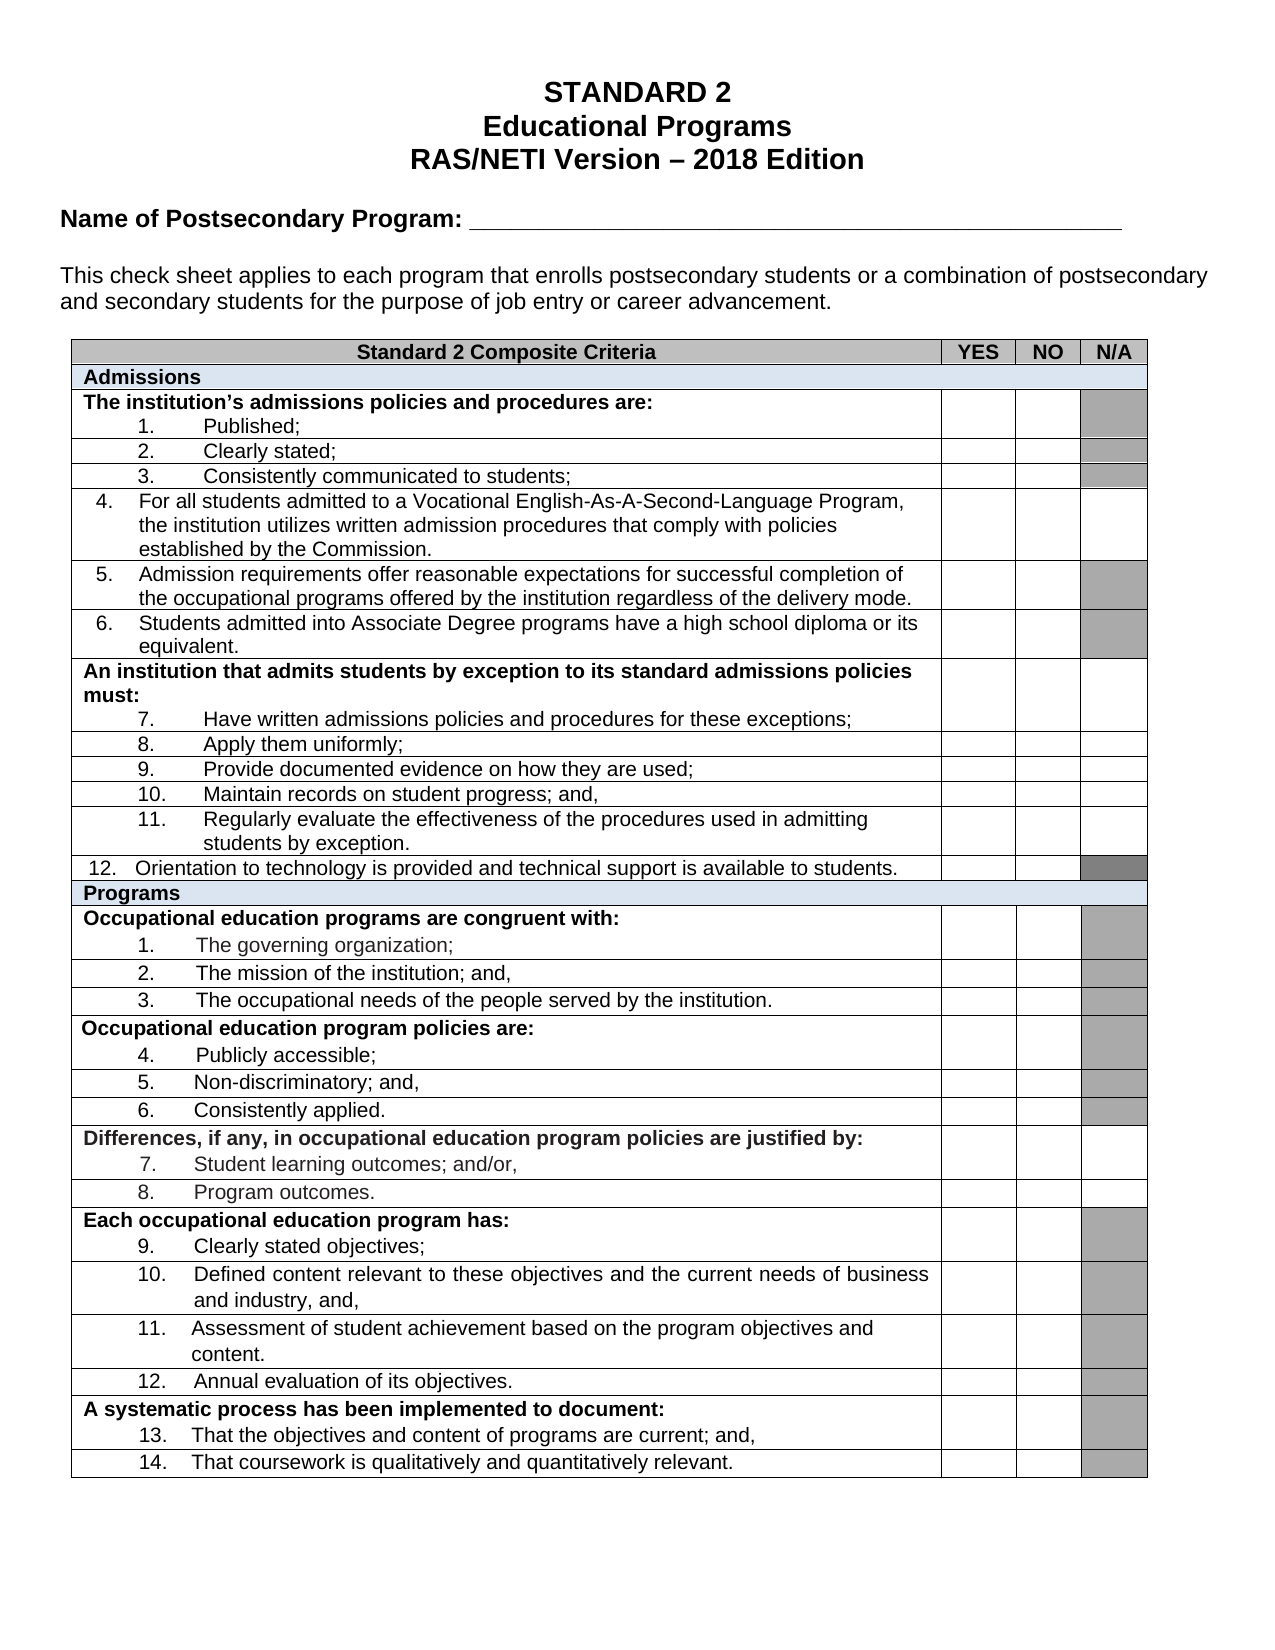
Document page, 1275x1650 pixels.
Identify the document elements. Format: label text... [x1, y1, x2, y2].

table_cell [1081, 489, 1147, 560]
table_cell [1082, 1098, 1147, 1125]
table_cell [942, 390, 1015, 437]
table_cell [1081, 659, 1147, 731]
table_cell [1016, 439, 1080, 462]
table_cell [942, 489, 1015, 560]
table_cell [1016, 807, 1080, 855]
table_header Standard 2 Composite Criteria [72, 340, 941, 363]
table_cell 12. Orientation to technology is provided and technical support is available to students. [72, 856, 941, 880]
text Educational Programs [60, 108, 1215, 142]
table_cell [1016, 464, 1080, 487]
table_cell [942, 856, 1015, 880]
table_cell [942, 1396, 1016, 1449]
table_cell [942, 988, 1016, 1015]
table_cell [942, 659, 1015, 731]
table_cell [1016, 732, 1080, 756]
table_cell [1017, 1315, 1081, 1368]
table_cell Non-discriminatory; and, [72, 1070, 941, 1097]
table_cell [1081, 757, 1147, 781]
table_cell [942, 1098, 1016, 1125]
table_cell [942, 561, 1015, 609]
table_cell [942, 807, 1015, 855]
text STANDARD 2 [60, 75, 1215, 108]
table_cell Occupational education program policies are: Publicly accessible; [72, 1016, 941, 1069]
table_cell An institution that admits students by exception to its standard admissions policies must: 7. Have written admissions policies and procedures for these exceptions; [72, 659, 941, 731]
table_cell Admissions [72, 365, 1147, 388]
table_cell [1017, 1208, 1081, 1261]
table_cell Each occupational education program has: 9. Clearly stated objectives; [72, 1208, 941, 1261]
table_cell 10. Defined content relevant to these objectives and the current needs of business and industry, and, [72, 1262, 941, 1314]
table_cell [1017, 1369, 1081, 1395]
table_cell [1082, 906, 1147, 959]
table_cell A systematic process has been implemented to document: 13. That the objectives and content of programs are current; and, [72, 1396, 941, 1449]
table_cell [1017, 960, 1081, 987]
table_cell [1016, 659, 1080, 731]
table_cell [1082, 1315, 1147, 1368]
table_cell The institution’s admissions policies and procedures are: Published; [72, 390, 941, 437]
table_header NO [1016, 340, 1080, 363]
table_cell [942, 960, 1016, 987]
table_cell [1082, 1180, 1147, 1207]
table_cell [1017, 988, 1081, 1015]
table_cell [1016, 610, 1080, 658]
table_cell [942, 1369, 1016, 1395]
table_cell [1017, 1396, 1081, 1449]
text Name of Postsecondary Program: _______________________________________________ [60, 204, 1215, 233]
text RAS/NETI Version – 2018 Edition [60, 142, 1215, 176]
text This check sheet applies to each program that enrolls postsecondary students or a combination of postsecondary and secondary students for the purpose of job entry or career advancement. [60, 262, 1215, 314]
table_cell The occupational needs of the people served by the institution. [72, 988, 941, 1015]
table_cell The mission of the institution; and, [72, 960, 941, 987]
table_cell Clearly stated; [72, 439, 941, 462]
table_cell [1017, 1016, 1081, 1069]
table_cell [942, 732, 1015, 756]
table_cell 6. Students admitted into Associate Degree programs have a high school diploma or its equivalent. [72, 610, 941, 658]
table_cell Consistently applied. [72, 1098, 941, 1125]
table_cell [942, 1180, 1016, 1207]
table_cell [942, 1315, 1016, 1368]
table_header N/A [1081, 340, 1147, 363]
table_cell [942, 757, 1015, 781]
table_cell [1082, 1450, 1147, 1477]
table_cell [1082, 988, 1147, 1015]
table_cell [1082, 1126, 1147, 1179]
table_cell [1081, 610, 1147, 658]
table_cell [1081, 732, 1147, 756]
table_cell 11. Assessment of student achievement based on the program objectives and content. [72, 1315, 941, 1368]
table_cell 10. Maintain records on student progress; and, [72, 782, 941, 806]
table_cell [1016, 757, 1080, 781]
table_cell 12. Annual evaluation of its objectives. [72, 1369, 941, 1395]
table_cell Occupational education programs are congruent with: The governing organization; [72, 906, 941, 959]
table_cell 11. Regularly evaluate the effectiveness of the procedures used in admitting students by exception. [72, 807, 941, 855]
table_cell [942, 1208, 1016, 1261]
table_cell 8. Apply them uniformly; [72, 732, 941, 756]
table_cell [1082, 1369, 1147, 1395]
table_cell [942, 1450, 1016, 1477]
table_cell [1081, 782, 1147, 806]
table_cell [942, 1126, 1016, 1179]
table_cell [1082, 1396, 1147, 1449]
table_cell 4. For all students admitted to a Vocational English-As-A-Second-Language Program, the institution utilizes written admission procedures that comply with policies established by the Commission. [72, 489, 941, 560]
table_cell Consistently communicated to students; [72, 464, 941, 487]
table_cell 5. Admission requirements offer reasonable expectations for successful completion of the occupational programs offered by the institution regardless of the delivery mode. [72, 561, 941, 609]
table_cell [1017, 1450, 1081, 1477]
table_cell 14. That coursework is qualitatively and quantitatively relevant. [72, 1450, 941, 1477]
table_cell [942, 1262, 1016, 1314]
table_cell [1082, 1262, 1147, 1314]
table_cell Programs [72, 881, 1147, 905]
table_cell [1016, 782, 1080, 806]
table_cell 9. Provide documented evidence on how they are used; [72, 757, 941, 781]
table_cell [1081, 390, 1147, 437]
table_cell Differences, if any, in occupational education program policies are justified by: 7. Student learning outcomes; and/or, [72, 1126, 941, 1179]
table_cell [942, 1016, 1016, 1069]
table_cell [942, 439, 1015, 462]
table_cell [1081, 439, 1147, 462]
table_cell [1016, 561, 1080, 609]
table_cell [1081, 464, 1147, 487]
table_cell [942, 906, 1016, 959]
table_cell [1016, 489, 1080, 560]
table_cell [1081, 856, 1147, 880]
table_cell 8. Program outcomes. [72, 1180, 941, 1207]
table_cell [1081, 807, 1147, 855]
table_cell [942, 464, 1015, 487]
table_cell [1016, 856, 1080, 880]
table_cell [1017, 906, 1081, 959]
table_cell [1017, 1262, 1081, 1314]
table_cell [1017, 1098, 1081, 1125]
table_cell [1017, 1070, 1081, 1097]
table_header YES [942, 340, 1015, 363]
table_cell [1017, 1180, 1081, 1207]
table_cell [1082, 960, 1147, 987]
table_cell [1081, 561, 1147, 609]
table_cell [1082, 1070, 1147, 1097]
table_cell [1082, 1208, 1147, 1261]
table_cell [942, 610, 1015, 658]
table_cell [1016, 390, 1080, 437]
table_cell [1017, 1126, 1081, 1179]
table_cell [1082, 1016, 1147, 1069]
table_cell [942, 782, 1015, 806]
table_cell [942, 1070, 1016, 1097]
